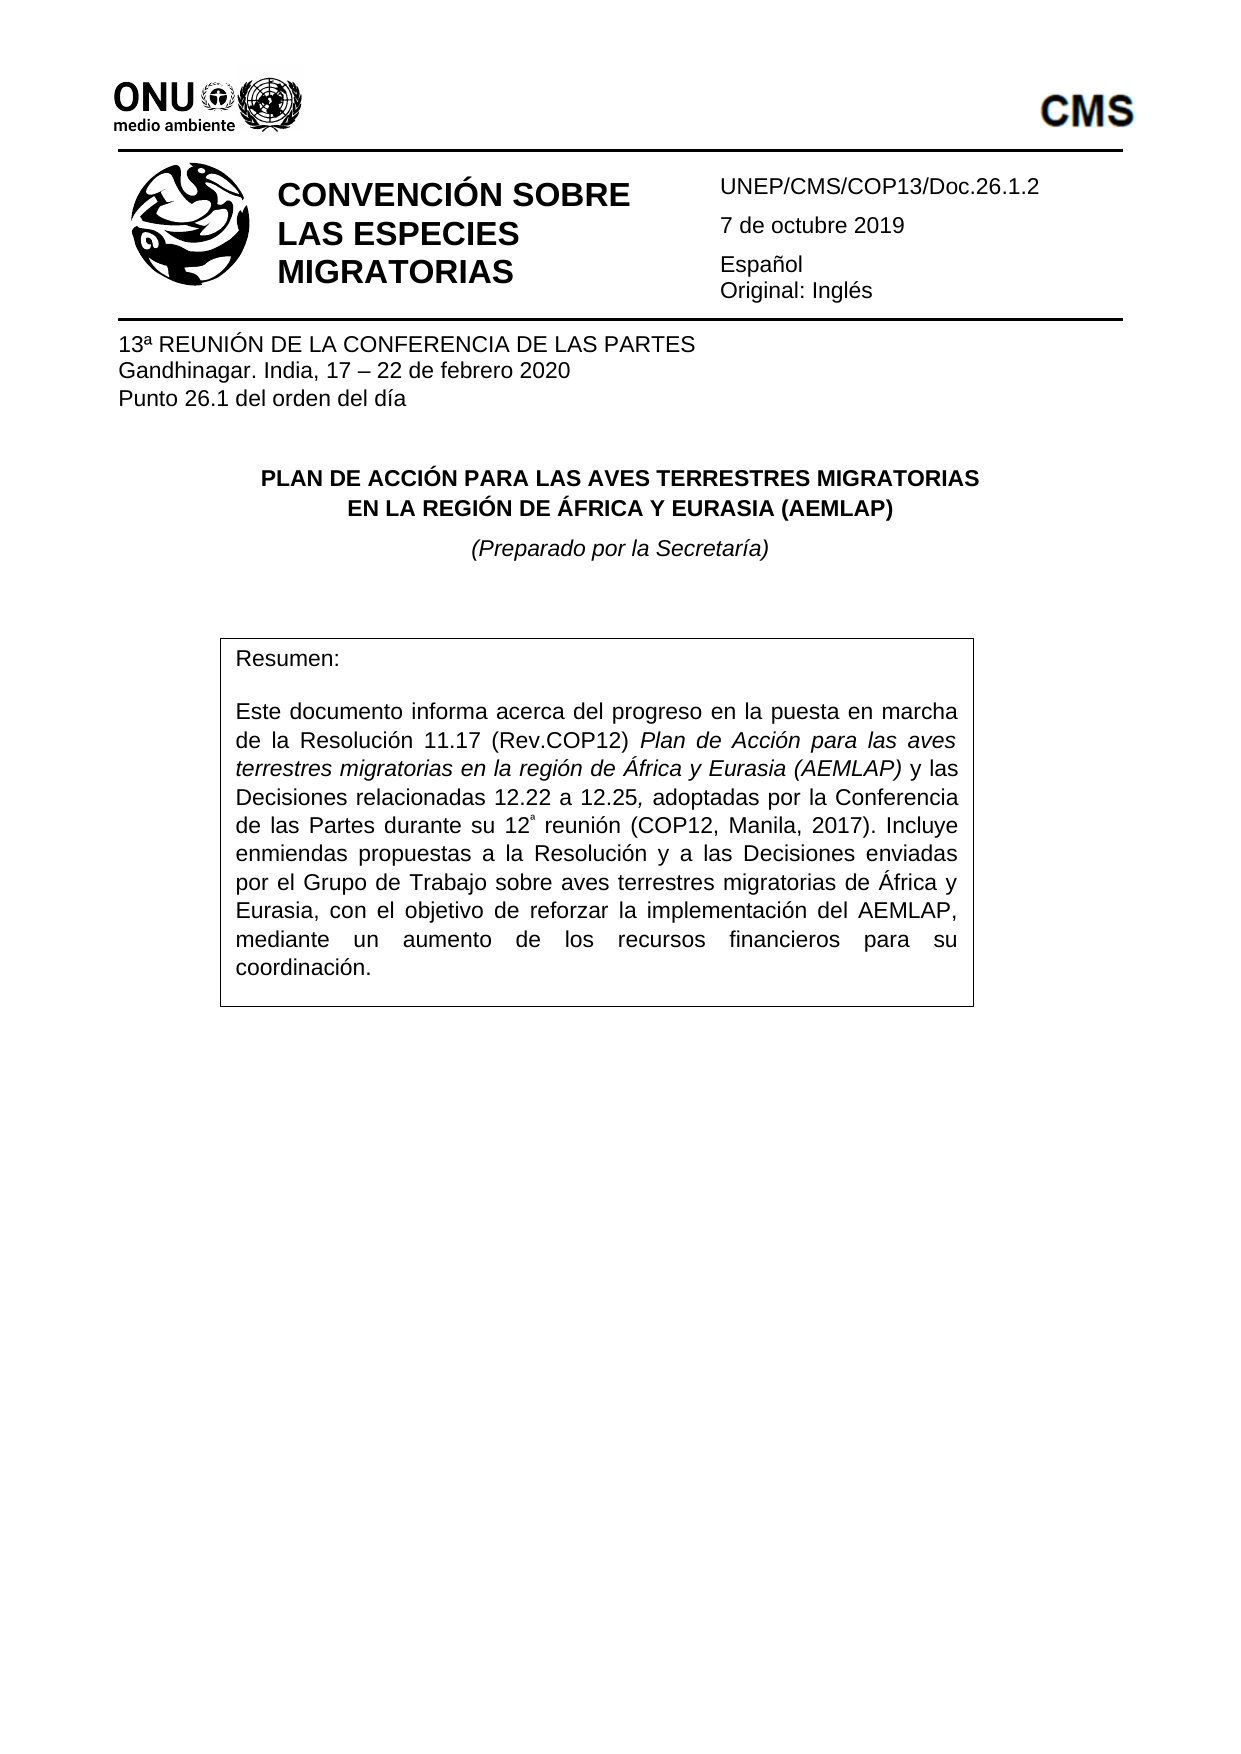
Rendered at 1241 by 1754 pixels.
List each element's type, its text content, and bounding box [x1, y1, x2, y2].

text Gandhinagar. India, 17 – 22 de febrero 2020 [118, 359, 1122, 384]
table_header [118, 152, 277, 318]
text (Preparado por la Secretaría) [118, 535, 1122, 561]
table_header UNEP/CMS/COP13/Doc.26.1.2 7 de octubre 2019 Español Original: Inglés [709, 152, 1123, 318]
table_header CONVENCIÓN SOBRE LAS ESPECIES MIGRATORIAS [277, 152, 709, 318]
text Punto 26.1 del orden del día [118, 385, 1122, 412]
text PLAN DE ACCIÓN PARA LAS AVES TERRESTRES MIGRATORIAS [118, 464, 1122, 491]
text 13ª REUNIÓN DE LA CONFERENCIA DE LAS PARTES [118, 331, 1122, 357]
text EN LA REGIÓN DE ÁFRICA Y EURASIA (AEMLAP) [118, 495, 1122, 521]
picture [107, 75, 239, 138]
picture [1038, 87, 1135, 131]
